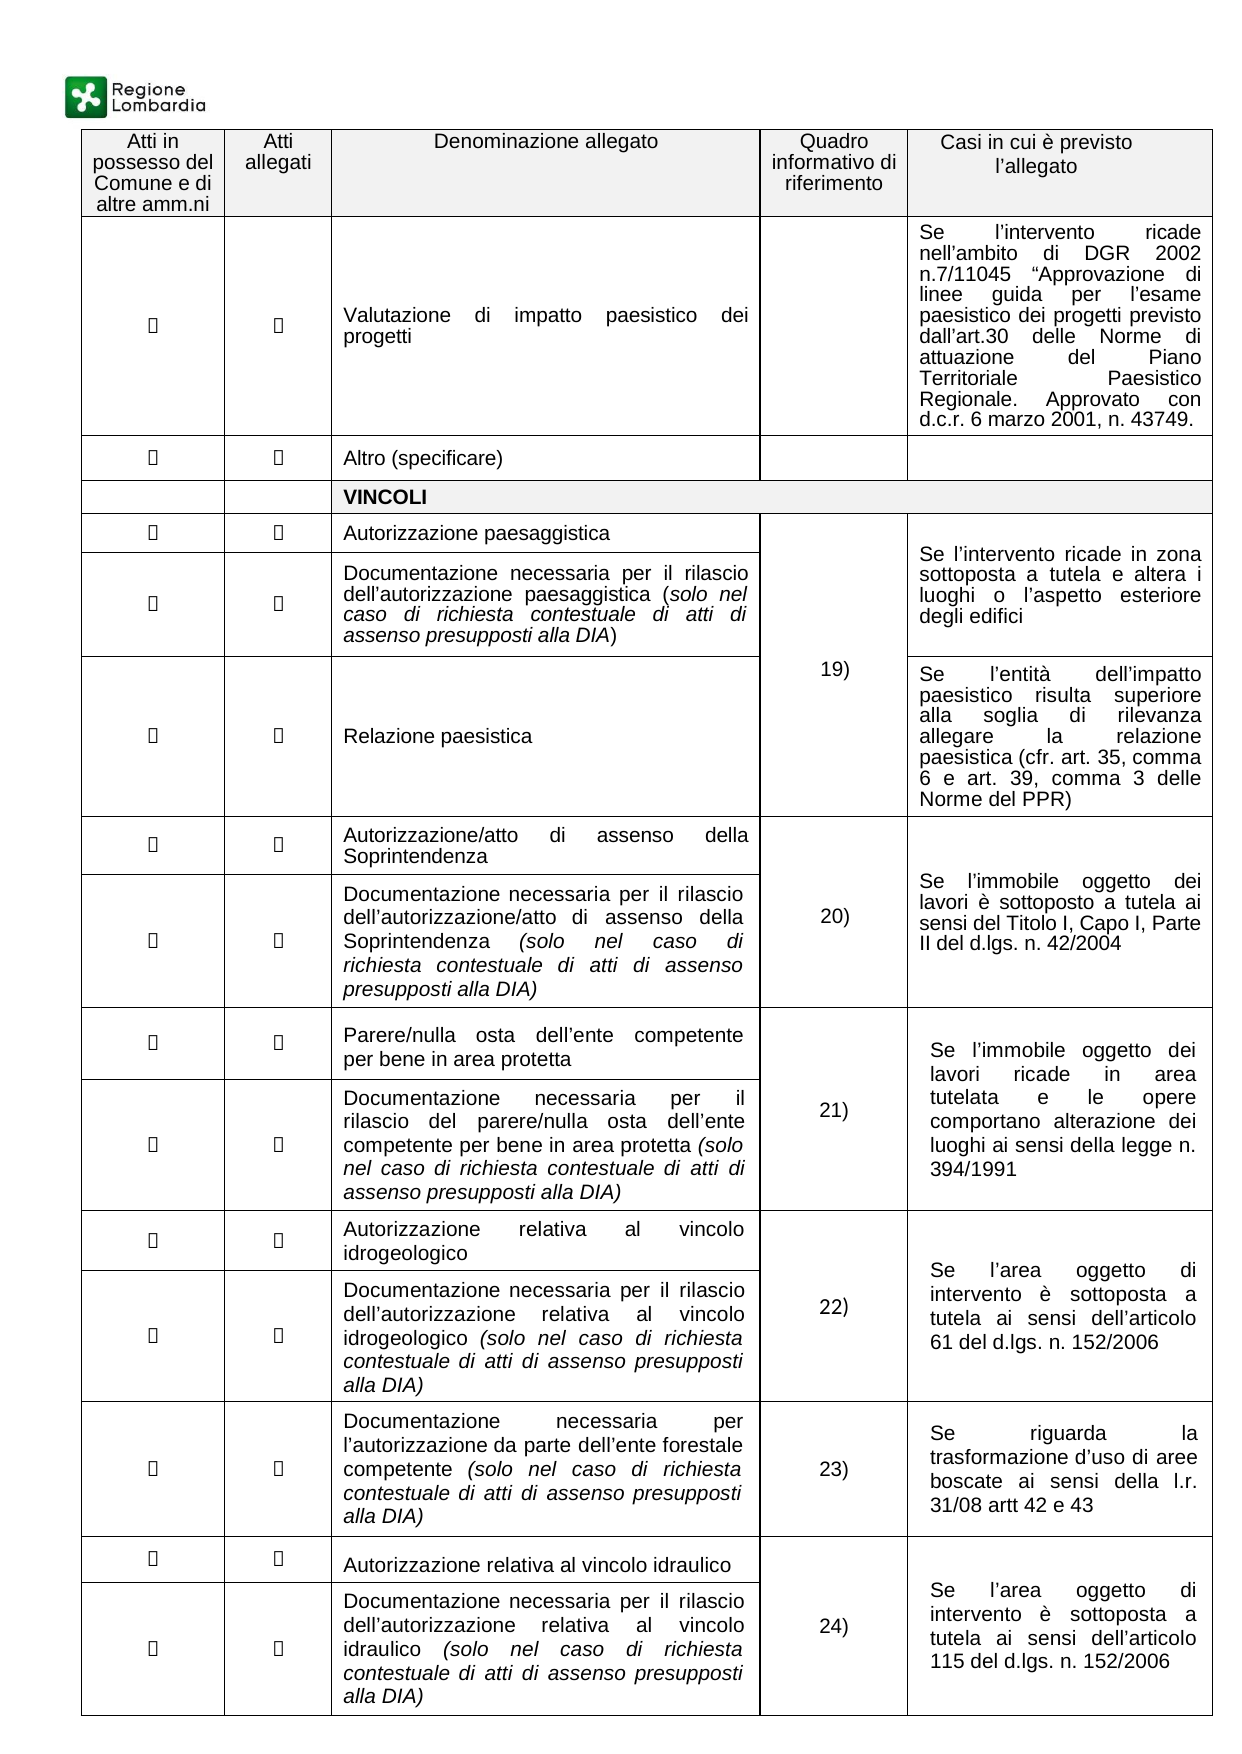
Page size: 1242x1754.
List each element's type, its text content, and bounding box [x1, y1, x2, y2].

table_cell  [225, 1583, 331, 1715]
table_cell  [225, 875, 331, 1007]
table_cell VINCOLI [332, 481, 1212, 513]
table_cell  [225, 217, 331, 435]
table_cell  [82, 1080, 224, 1210]
table_cell  [225, 1271, 331, 1401]
table_cell  [82, 657, 224, 816]
table_cell  [82, 217, 224, 435]
table_cell Autorizzazione relativa al vincolo idrogeologico [332, 1211, 759, 1270]
table_cell  [82, 1271, 224, 1401]
table_cell Se l’area oggetto di intervento è sottoposta a tutela ai sensi dell’articolo 61 del d.lgs. n. 152/2006 [908, 1211, 1212, 1401]
table_cell  [225, 1537, 331, 1582]
table_cell 20) [761, 817, 907, 1007]
table_cell  [82, 817, 224, 874]
table_cell 19) [761, 514, 907, 816]
table_header Casi in cui è previsto l’allegato [908, 130, 1212, 216]
table_cell  [225, 1211, 331, 1270]
table_cell  [225, 553, 331, 656]
table_cell 22) [761, 1211, 907, 1401]
table_cell  [82, 1583, 224, 1715]
table_cell  [82, 1402, 224, 1536]
table_cell Se l’immobile oggetto dei lavori ricade in area tutelata e le opere comportano alterazione dei luoghi ai sensi della legge n. 394/1991 [908, 1008, 1212, 1210]
table_cell  [225, 514, 331, 552]
table_cell [225, 481, 331, 513]
table_header Atti in possesso del Comune e di altre amm.ni [82, 130, 224, 216]
table_cell Altro (specificare) [332, 436, 759, 480]
table_header Quadro informativo di riferimento [761, 130, 907, 216]
table_cell [82, 481, 224, 513]
table_cell Autorizzazione relativa al vincolo idraulico [332, 1537, 759, 1582]
table_cell Se riguarda la trasformazione d’uso di aree boscate ai sensi della l.r. 31/08 artt 42 e 43 [908, 1402, 1212, 1536]
table_cell Documentazione necessaria per il rilascio dell’autorizzazione paesaggistica (solo nel caso di richiesta contestuale di atti di assenso presupposti alla DIA) [332, 553, 759, 656]
table_cell  [82, 1537, 224, 1582]
table_cell  [82, 1008, 224, 1079]
table_cell Parere/nulla osta dell’ente competente per bene in area protetta [332, 1008, 759, 1079]
table_cell Autorizzazione paesaggistica [332, 514, 759, 552]
table_cell 24) [761, 1537, 907, 1715]
table_cell Documentazione necessaria per l’autorizzazione da parte dell’ente forestale competente (solo nel caso di richiesta contestuale di atti di assenso presupposti alla DIA) [332, 1402, 759, 1536]
table_cell Documentazione necessaria per il rilascio dell’autorizzazione relativa al vincolo idraulico (solo nel caso di richiesta contestuale di atti di assenso presupposti alla DIA) [332, 1583, 759, 1715]
table_cell  [225, 1080, 331, 1210]
table_cell 21) [761, 1008, 907, 1210]
table_cell  [225, 817, 331, 874]
table_cell [908, 436, 1212, 480]
table_cell Autorizzazione/atto di assenso della Soprintendenza [332, 817, 759, 874]
table_cell Documentazione necessaria per il rilascio dell’autorizzazione/atto di assenso della Soprintendenza (solo nel caso di richiesta contestuale di atti di assenso presupposti alla DIA) [332, 875, 759, 1007]
table_header Atti allegati [225, 130, 331, 216]
table_cell  [225, 436, 331, 480]
table_cell Documentazione necessaria per il rilascio del parere/nulla osta dell’ente competente per bene in area protetta (solo nel caso di richiesta contestuale di atti di assenso presupposti alla DIA) [332, 1080, 759, 1210]
table_cell  [82, 436, 224, 480]
table_cell Documentazione necessaria per il rilascio dell’autorizzazione relativa al vincolo idrogeologico (solo nel caso di richiesta contestuale di atti di assenso presupposti alla DIA) [332, 1271, 759, 1401]
table_cell  [82, 875, 224, 1007]
table_cell Se l’immobile oggetto dei lavori è sottoposto a tutela ai sensi del Titolo I, Capo I, Parte II del d.lgs. n. 42/2004 [908, 817, 1212, 1007]
table_cell Se l’entità dell’impatto paesistico risulta superiore alla soglia di rilevanza allegare la relazione paesistica (cfr. art. 35, comma 6 e art. 39, comma 3 delle Norme del PPR) [908, 657, 1212, 816]
picture [51, 63, 218, 131]
table_cell [761, 436, 907, 480]
table_cell  [225, 1402, 331, 1536]
table_cell  [82, 1211, 224, 1270]
table_cell  [82, 514, 224, 552]
table_cell  [225, 1008, 331, 1079]
table_cell Relazione paesistica [332, 657, 759, 816]
table_cell  [225, 657, 331, 816]
table_cell Se l’intervento ricade in zona sottoposta a tutela e altera i luoghi o l’aspetto esteriore degli edifici [908, 514, 1212, 656]
table_header Denominazione allegato [332, 130, 759, 216]
table_cell Valutazione di impatto paesistico dei progetti [332, 217, 759, 435]
table_cell Se l’intervento ricade nell’ambito di DGR 2002 n.7/11045 “Approvazione di linee guida per l’esame paesistico dei progetti previsto dall’art.30 delle Norme di attuazione del Piano Territoriale Paesistico Regionale. Approvato con d.c.r. 6 marzo 2001, n. 43749. [908, 217, 1212, 435]
table_cell Se l’area oggetto di intervento è sottoposta a tutela ai sensi dell’articolo 115 del d.lgs. n. 152/2006 [908, 1537, 1212, 1715]
table_cell  [82, 553, 224, 656]
table_cell 23) [761, 1402, 907, 1536]
